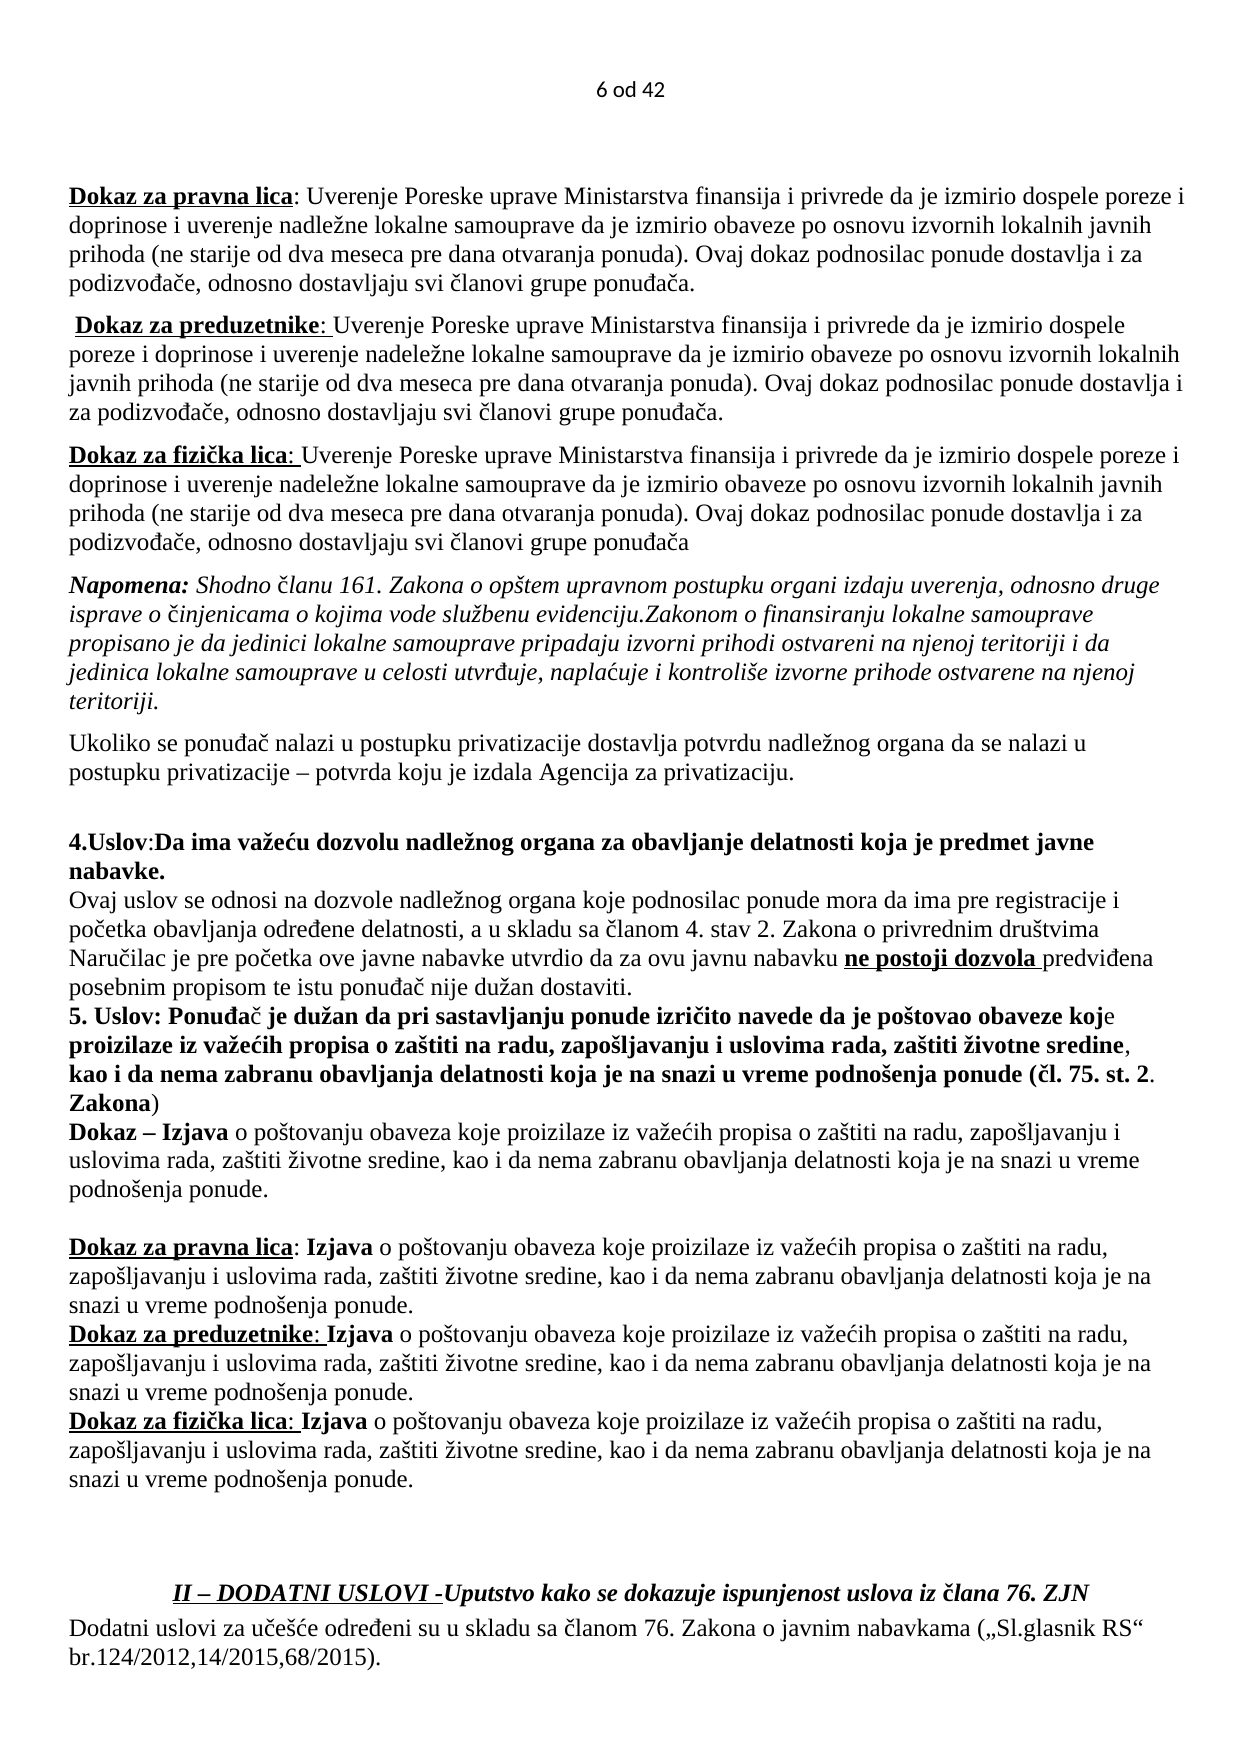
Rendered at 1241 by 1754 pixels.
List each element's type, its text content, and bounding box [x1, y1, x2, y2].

text Ukoliko se ponuđač nalazi u postupku privatizacije dostavlja potvrdu nadležnog organa da se nalazi u postupku privatizacije – potvrda koju je izdala Agencija za privatizaciju. [69, 728, 1116, 786]
text Ovaj uslov se odnosi na dozvole nadležnog organa koje podnosilac ponude mora da ima pre registracije i početka obavljanja određene delatnosti, a u skladu sa članom 4. stav 2. Zakona o privrednim društvima Naručilac je pre početka ove javne nabavke utvrdio da za ovu javnu nabavku ne postoji dozvola predviđena posebnim propisom te istu ponuđač nije dužan dostaviti. [69, 885, 1192, 1001]
text Napomena: Shodno članu 161. Zakona o opštem upravnom postupku organi izdaju uverenja, odnosno druge isprave o činjenicama o kojima vode službenu evidenciju.Zakonom o finansiranju lokalne samouprave propisano je da jedinici lokalne samouprave pripadaju izvorni prihodi ostvareni na njenoj teritoriji i da jedinica lokalne samouprave u celosti utvrđuje, naplaćuje i kontroliše izvorne prihode ostvarene na njenoj teritoriji. [69, 570, 1192, 714]
text Dokaz za fizička lica: Uverenje Poreske uprave Ministarstva finansija i privrede da je izmirio dospele poreze i doprinose i uverenje nadeležne lokalne samouprave da je izmirio obaveze po osnovu izvornih lokalnih javnih prihoda (ne starije od dva meseca pre dana otvaranja ponuda). Ovaj dokaz podnosilac ponude dostavlja i za podizvođače, odnosno dostavljaju svi članovi grupe ponuđača [69, 440, 1192, 556]
text 5. Uslov: Ponuđač je dužan da pri sastavljanju ponude izričito navede da je poštovao obaveze koje proizilaze iz važećih propisa o zaštiti na radu, zapošljavanju i uslovima rada, zaštiti životne sredine, kao i da nema zabranu obavljanja delatnosti koja je na snazi u vreme podnošenja ponude (čl. 75. st. 2. Zakona) Dokaz – Izjava o poštovanju obaveza koje proizilaze iz važećih propisa o zaštiti na radu, zapošljavanju i uslovima rada, zaštiti životne sredine, kao i da nema zabranu obavljanja delatnosti koja je na snazi u vreme podnošenja ponude. [69, 1001, 1192, 1232]
text Dokaz za pravna lica: Izjava o poštovanju obaveza koje proizilaze iz važećih propisa o zaštiti na radu, zapošljavanju i uslovima rada, zaštiti životne sredine, kao i da nema zabranu obavljanja delatnosti koja je na snazi u vreme podnošenja ponude. Dokaz za preduzetnike: Izjava o poštovanju obaveza koje proizilaze iz važećih propisa o zaštiti na radu, zapošljavanju i uslovima rada, zaštiti životne sredine, kao i da nema zabranu obavljanja delatnosti koja je na snazi u vreme podnošenja ponude. Dokaz za fizička lica: Izjava o poštovanju obaveza koje proizilaze iz važećih propisa o zaštiti na radu, zapošljavanju i uslovima rada, zaštiti životne sredine, kao i da nema zabranu obavljanja delatnosti koja je na snazi u vreme podnošenja ponude. [69, 1232, 1192, 1522]
text Dokaz za pravna lica: Uverenje Poreske uprave Ministarstva finansija i privrede da je izmirio dospele poreze i doprinose i uverenje nadležne lokalne samouprave da je izmirio obaveze po osnovu izvornih lokalnih javnih prihoda (ne starije od dva meseca pre dana otvaranja ponuda). Ovaj dokaz podnosilac ponude dostavlja i za podizvođače, odnosno dostavljaju svi članovi grupe ponuđača. [69, 181, 1192, 297]
text II – DODATNI USLOVI -Uputstvo kako se dokazuje ispunjenost uslova iz člana 76. ZJN [69, 1578, 1192, 1607]
text Dokaz za preduzetnike: Uverenje Poreske uprave Ministarstva finansija i privrede da je izmirio dospele poreze i doprinose i uverenje nadeležne lokalne samouprave da je izmirio obaveze po osnovu izvornih lokalnih javnih prihoda (ne starije od dva meseca pre dana otvaranja ponuda). Ovaj dokaz podnosilac ponude dostavlja i za podizvođače, odnosno dostavljaju svi članovi grupe ponuđača. [69, 310, 1192, 426]
text 4.Uslov:Da ima važeću dozvolu nadležnog organa za obavljanje delatnosti koja je predmet javne nabavke. [69, 827, 1192, 885]
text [69, 1613, 1192, 1671]
